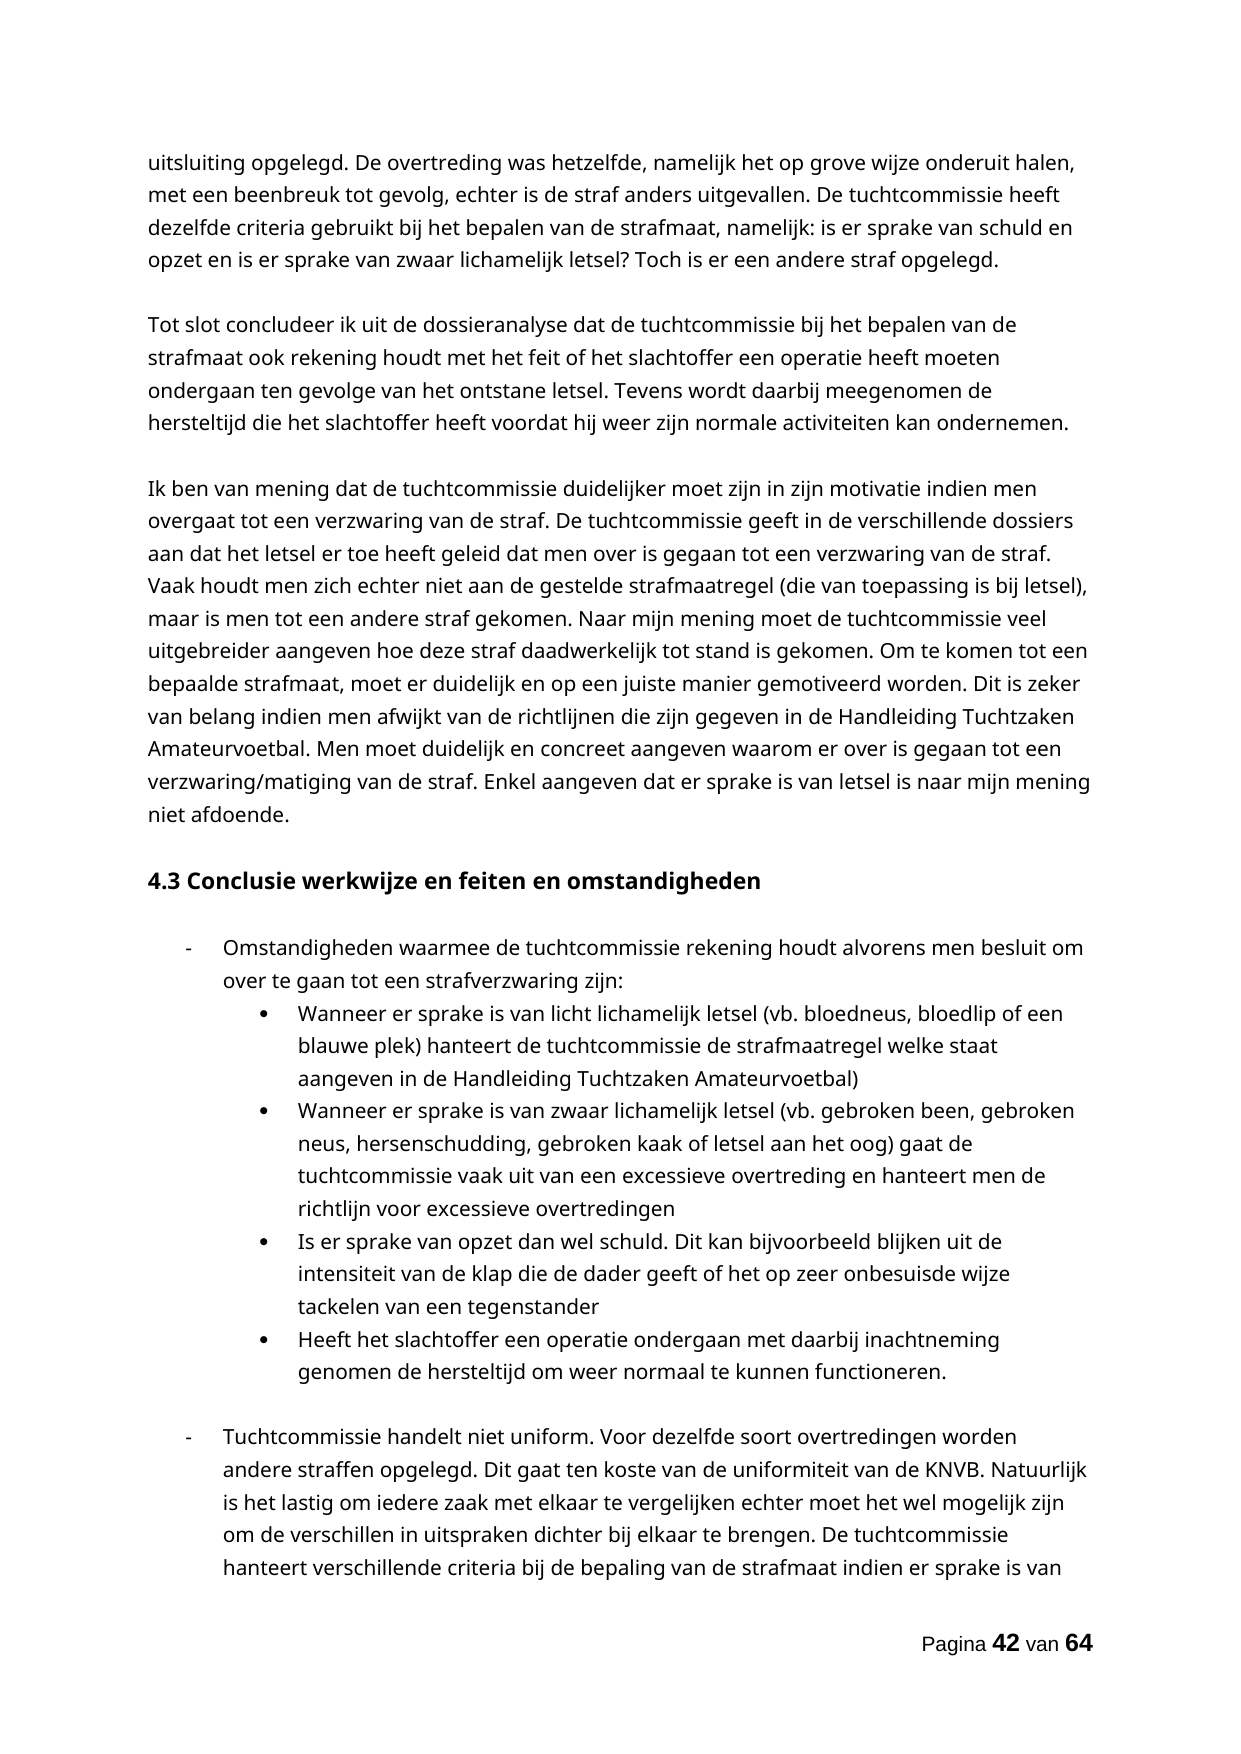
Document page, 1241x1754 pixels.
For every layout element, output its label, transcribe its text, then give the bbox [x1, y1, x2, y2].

list Omstandigheden waarmee de tuchtcommissie rekening houdt alvorens men besluit om over te gaan tot een strafverzwaring zijn: [185, 933, 1093, 994]
list Wanneer er sprake is van zwaar lichamelijk letsel (vb. gebroken been, gebroken neus, hersenschudding, gebroken kaak of letsel aan het oog) gaat de tuchtcommissie vaak uit van een excessieve overtreding en hanteert men de richtlijn voor excessieve overtredingen [260, 1096, 1093, 1223]
text Tot slot concludeer ik uit de dossieranalyse dat de tuchtcommissie bij het bepalen van de strafmaat ook rekening houdt met het feit of het slachtoffer een operatie heeft moeten ondergaan ten gevolge van het ontstane letsel. Tevens wordt daarbij meegenomen de hersteltijd die het slachtoffer heeft voordat hij weer zijn normale activiteiten kan ondernemen. Ik ben van mening dat de tuchtcommissie duidelijker moet zijn in zijn motivatie indien men overgaat tot een verzwaring van de straf. De tuchtcommissie geeft in de verschillende dossiers aan dat het letsel er toe heeft geleid dat men over is gegaan tot een verzwaring van de straf. Vaak houdt men zich echter niet aan de gestelde strafmaatregel (die van toepassing is bij letsel), maar is men tot een andere straf gekomen. Naar mijn mening moet de tuchtcommissie veel uitgebreider aangeven hoe deze straf daadwerkelijk tot stand is gekomen. Om te komen tot een bepaalde strafmaat, moet er duidelijk en op een juiste manier gemotiveerd worden. Dit is zeker van belang indien men afwijkt van de richtlijnen die zijn gegeven in de Handleiding Tuchtzaken Amateurvoetbal. Men moet duidelijk en concreet aangeven waarom er over is gegaan tot een verzwaring/matiging van de straf. Enkel aangeven dat er sprake is van letsel is naar mijn mening niet afdoende. [148, 311, 1093, 828]
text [148, 148, 1093, 274]
text 4.3 Conclusie werkwijze en feiten en omstandigheden [148, 865, 1093, 896]
list Heeft het slachtoffer een operatie ondergaan met daarbij inachtneming genomen de hersteltijd om weer normaal te kunnen functioneren. [260, 1325, 1093, 1386]
list Wanneer er sprake is van licht lichamelijk letsel (vb. bloedneus, bloedlip of een blauwe plek) hanteert de tuchtcommissie de strafmaatregel welke staat aangeven in de Handleiding Tuchtzaken Amateurvoetbal) [260, 999, 1093, 1092]
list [185, 1422, 1093, 1581]
list Is er sprake van opzet dan wel schuld. Dit kan bijvoorbeeld blijken uit de intensiteit van de klap die de dader geeft of het op zeer onbesuisde wijze tackelen van een tegenstander [260, 1227, 1093, 1321]
